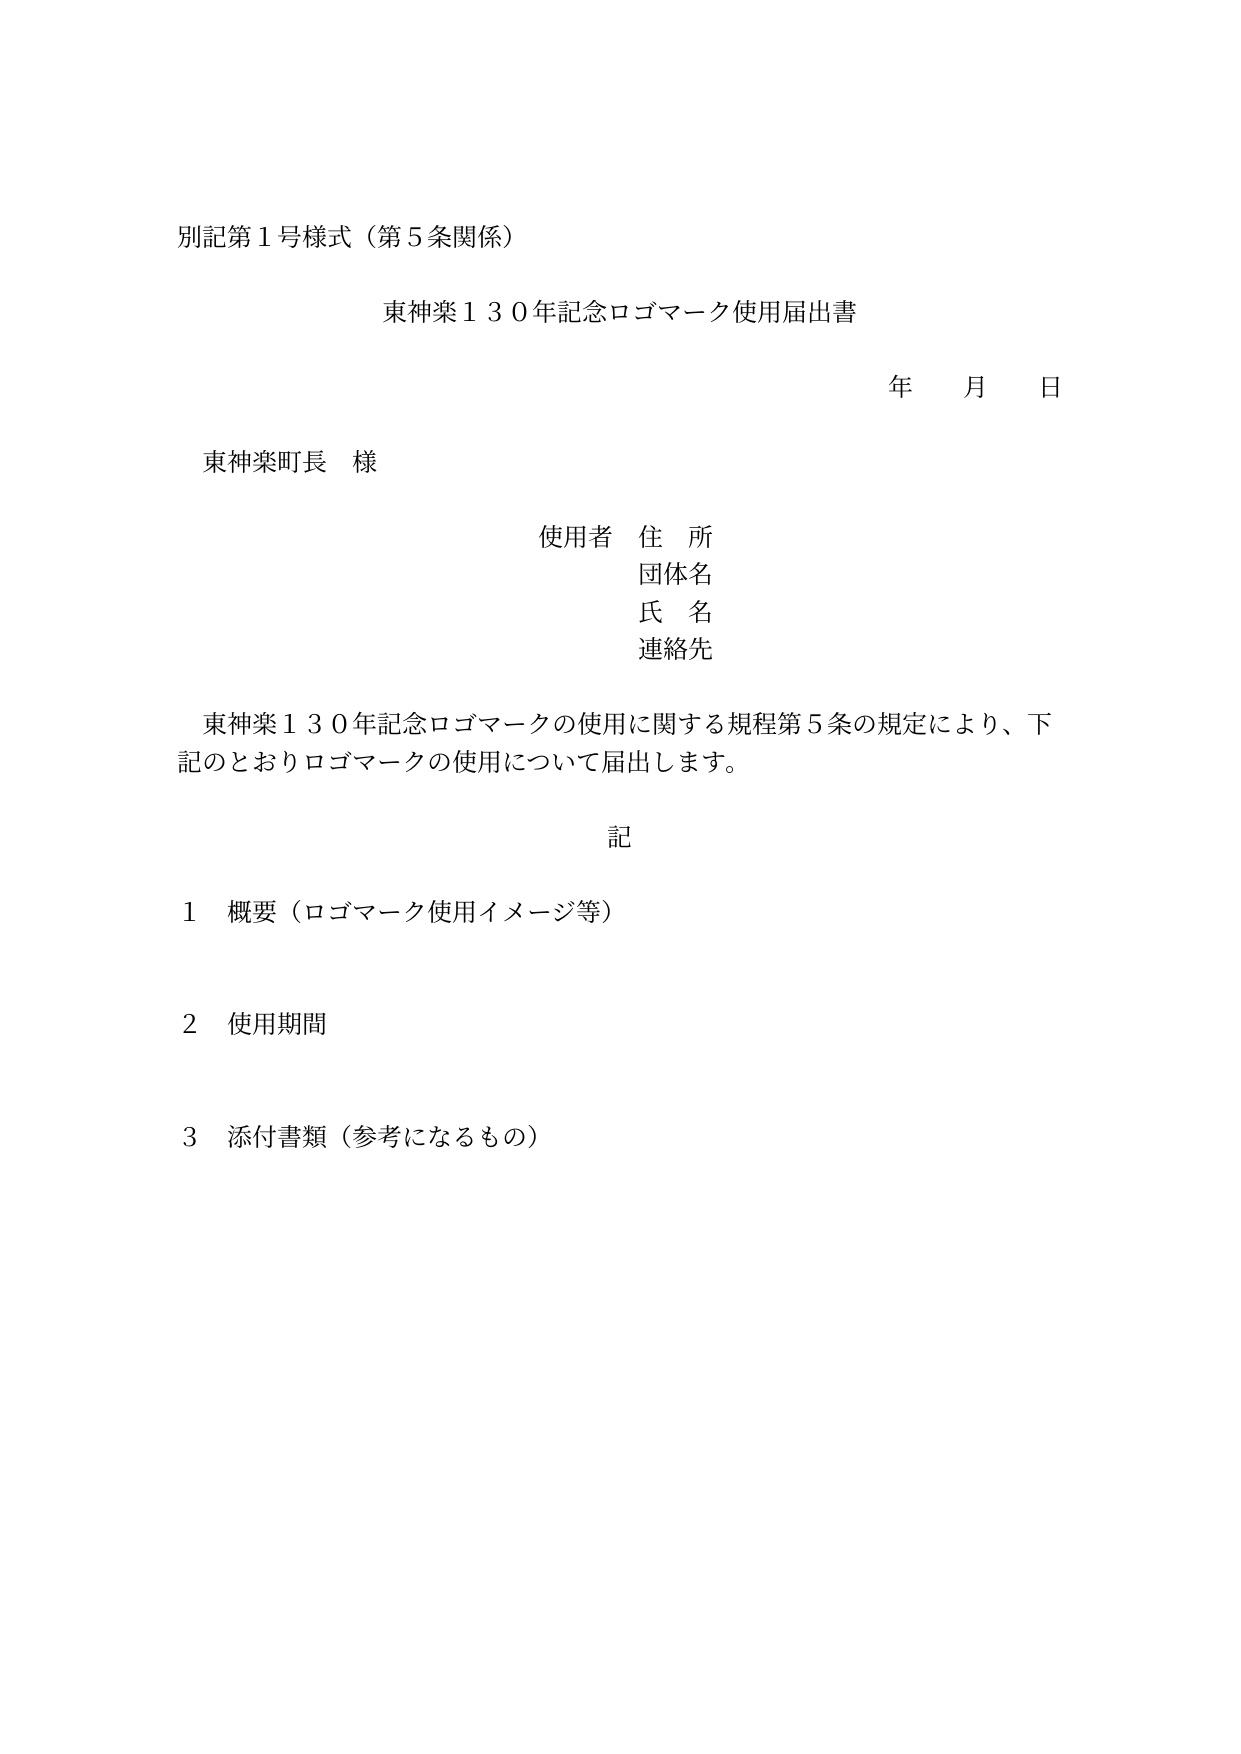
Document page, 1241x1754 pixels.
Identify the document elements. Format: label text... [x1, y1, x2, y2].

text 別記第１号様式（第５条関係） [177, 217, 1063, 254]
text １ 概要（ロゴマーク使用イメージ等） [177, 892, 1063, 929]
text 東神楽１３０年記念ロゴマークの使用に関する規程第５条の規定により、下記のとおりロゴマークの使用について届出します。 [177, 704, 1063, 779]
text 連絡先 [177, 629, 713, 667]
text ３ 添付書類（参考になるもの） [177, 1117, 1063, 1154]
text ２ 使用期間 [177, 1004, 1063, 1042]
text 東神楽町長 様 [177, 442, 1063, 479]
text 使用者 住 所 [177, 517, 713, 554]
text 東神楽１３０年記念ロゴマーク使用届出書 [177, 292, 1063, 329]
subtitle 記 [177, 817, 1063, 854]
text 団体名 [177, 554, 713, 592]
text 氏 名 [177, 592, 713, 629]
text 年 月 日 [177, 367, 1063, 404]
